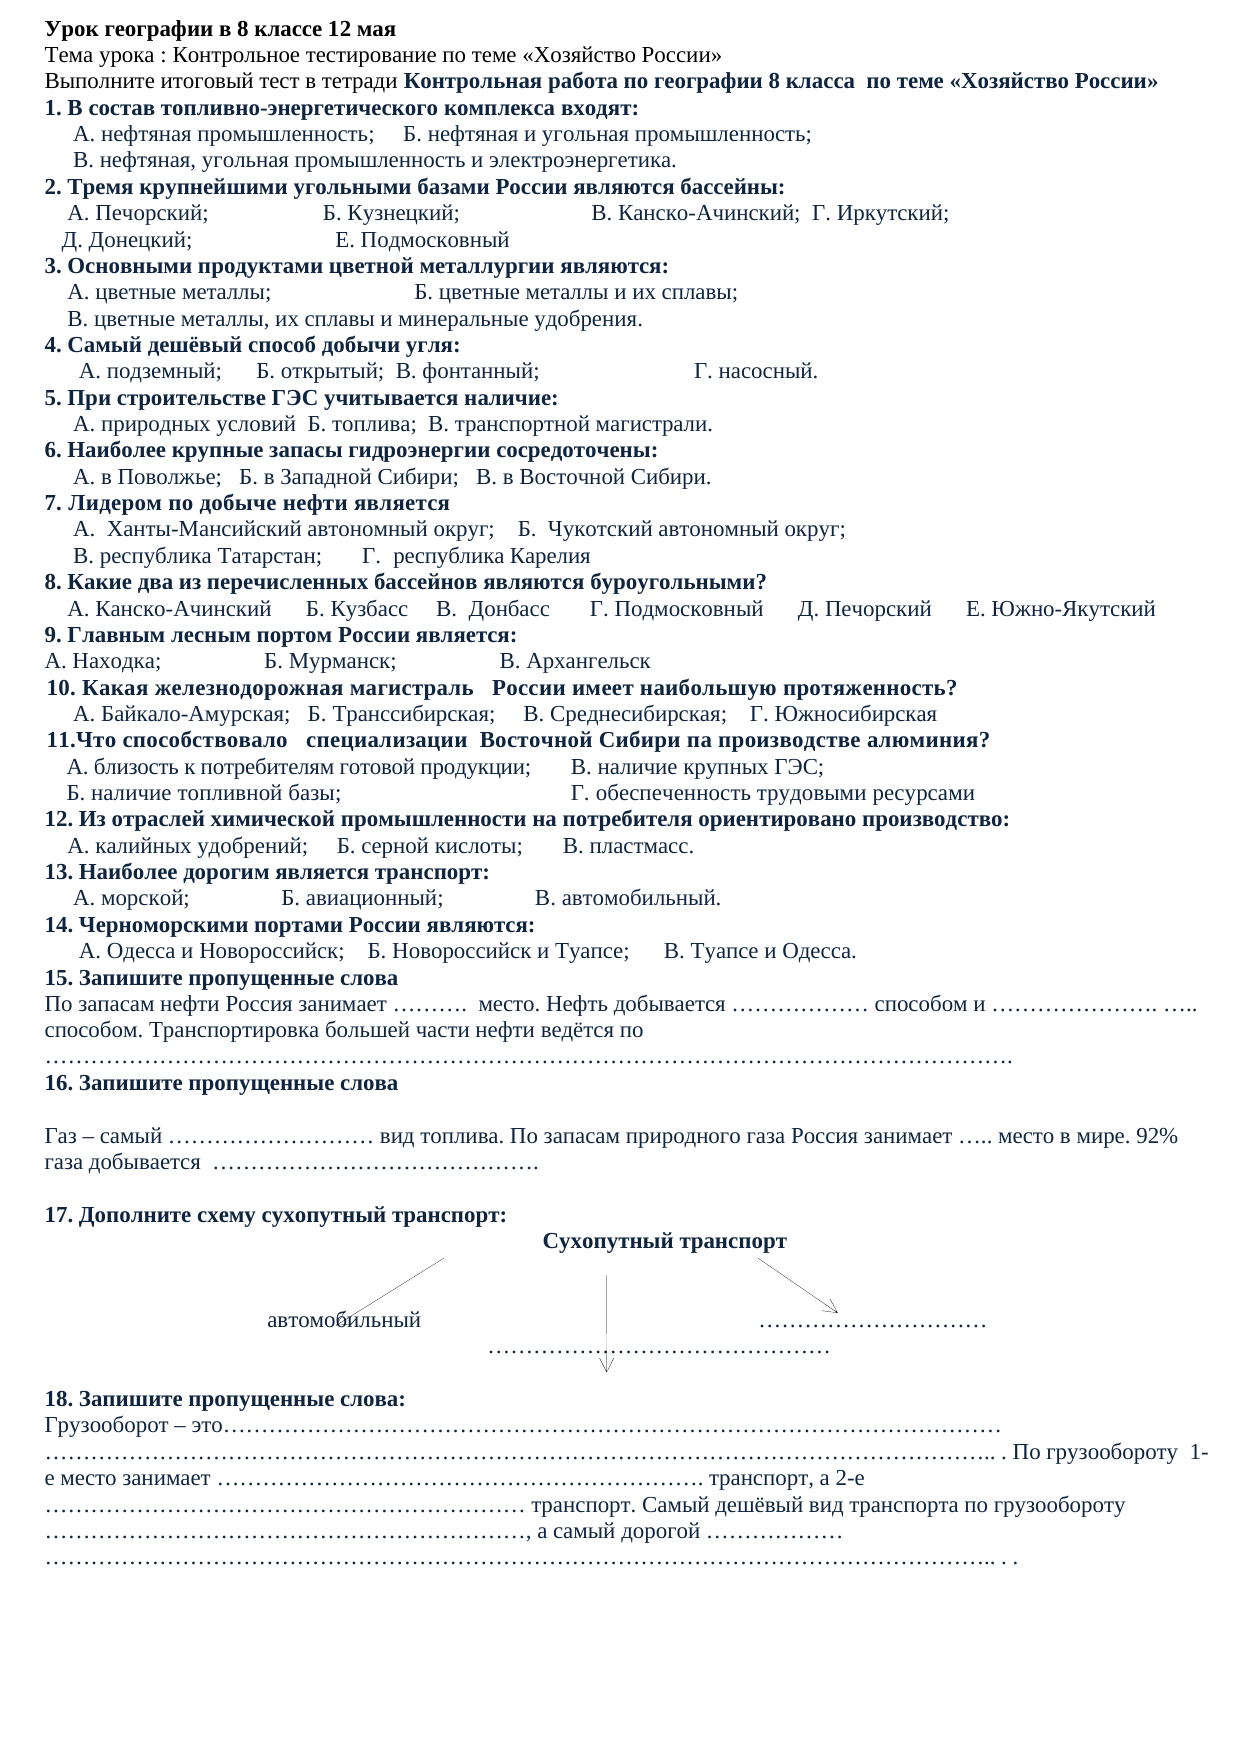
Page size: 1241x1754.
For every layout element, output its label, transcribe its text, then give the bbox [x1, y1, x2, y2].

text 11.Что способствовало специализации Восточной Сибири па производстве алюминия? [46, 726, 1211, 753]
text А. цветные металлы; Б. цветные металлы и их сплавы; [44, 278, 1211, 305]
text 10. Какая железнодорожная магистраль России имеет наибольшую протяженность? [46, 674, 1211, 700]
text 9. Главным лесным портом России является: [44, 621, 1211, 647]
text 12. Из отраслей химической промышленности на потребителя ориентировано производство: [44, 805, 1211, 832]
text Газ – самый ……………………… вид топлива. По запасам природного газа Россия занимает ….. место в мире. 92% газа добывается ……………………………………. [44, 1122, 1211, 1174]
text А. Находка; Б. Мурманск; В. Архангельск [44, 647, 1211, 674]
text 6. Наиболее крупные запасы гидроэнергии сосредоточены: [44, 436, 1211, 463]
text Грузооборот – это………………………………………………………………………………………… …………………………………………………………………………………………………………….. . По грузообороту 1-е место занимает ………………………………………………………. транспорт, а 2-е ……………………………………………………… транспорт. Самый дешёвый вид транспорта по грузообороту ………………………………………………………, а самый дорогой ……………… [44, 1412, 1211, 1543]
text А. природных условий Б. топлива; В. транспортной магистрали. [44, 410, 1211, 436]
text ……………………………………… [607, 1332, 1211, 1359]
text А. близость к потребителям готовой продукции; В. наличие крупных ГЭС; [44, 753, 1211, 779]
text Тема урока : Контрольное тестирование по теме «Хозяйство России» [44, 41, 1211, 67]
text 5. При строительстве ГЭС учитывается наличие: [44, 384, 1211, 410]
text автомобильный ………………………… [44, 1306, 606, 1332]
text 2. Тремя крупнейшими угольными базами России являются бассейны: [44, 173, 1211, 199]
text Выполните итоговый тест в тетради Контрольная работа по географии 8 класса по теме «Хозяйство России» [44, 67, 1211, 94]
text 16. Запишите пропущенные слова [44, 1069, 1211, 1095]
text ……………………………………… [44, 1332, 606, 1359]
text А. нефтяная промышленность; Б. нефтяная и угольная промышленность; [44, 120, 1211, 147]
text 14. Черноморскими портами России являются: [44, 911, 1211, 937]
text 18. Запишите пропущенные слова: [44, 1385, 1211, 1412]
text 17. Дополните схему сухопутный транспорт: [44, 1201, 1211, 1227]
text А. Байкало-Амурская; Б. Транссибирская; В. Среднесибирская; Г. Южносибирская [44, 700, 1211, 726]
text А. калийных удобрений; Б. серной кислоты; В. пластмасс. [44, 832, 1211, 858]
text 15. Запишите пропущенные слова [44, 963, 1211, 990]
text …………………………………………………………………………………………………………….. . . [44, 1543, 1211, 1570]
text По запасам нефти Россия занимает ………. место. Нефть добывается ……………… способом и …………………. ….. способом. Транспортировка большей части нефти ведётся по ………………………………………………………………………………………………………………. [44, 990, 1211, 1069]
text 3. Основными продуктами цветной металлургии являются: [44, 252, 1211, 278]
text 13. Наиболее дорогим является транспорт: [44, 858, 1211, 884]
text В. нефтяная, угольная промышленность и электроэнергетика. [44, 147, 1211, 173]
text А. Ханты-Мансийский автономный округ; Б. Чукотский автономный округ; [44, 516, 1211, 542]
text А. в Поволжье; Б. в Западной Сибири; В. в Восточной Сибири. [44, 463, 1211, 489]
text 4. Самый дешёвый способ добычи угля: [44, 331, 1211, 357]
text А. подземный; Б. открытый; В. фонтанный; Г. насосный. [44, 357, 1211, 384]
text автомобильный ………………………… [607, 1306, 1211, 1332]
text А. Канско-Ачинский Б. Кузбасс В. Донбасс Г. Подмосковный Д. Печорский Е. Южно-Якутский [44, 594, 1211, 621]
text Б. наличие топливной базы; Г. обеспеченность трудовыми ресурсами [44, 779, 1211, 805]
text 7. Лидером по добыче нефти является [44, 489, 1211, 516]
text А. морской; Б. авиационный; В. автомобильный. [44, 884, 1211, 911]
text 1. В состав топливно-энергетического комплекса входят: [44, 94, 1211, 120]
text В. республика Татарстан; Г. республика Карелия [44, 542, 1211, 568]
text Сухопутный транспорт [118, 1227, 1211, 1253]
text А. Печорский; Б. Кузнецкий; В. Канско-Ачинский; Г. Иркутский; [44, 199, 1211, 226]
text А. Одесса и Новороссийск; Б. Новороссийск и Туапсе; В. Туапсе и Одесса. [44, 937, 1211, 963]
text 8. Какие два из перечисленных бассейнов являются буроугольными? [44, 568, 1211, 594]
text Урок географии в 8 классе 12 мая [44, 15, 1211, 41]
text В. цветные металлы, их сплавы и минеральные удобрения. [44, 305, 1211, 331]
text Д. Донецкий; Е. Подмосковный [44, 226, 1211, 252]
